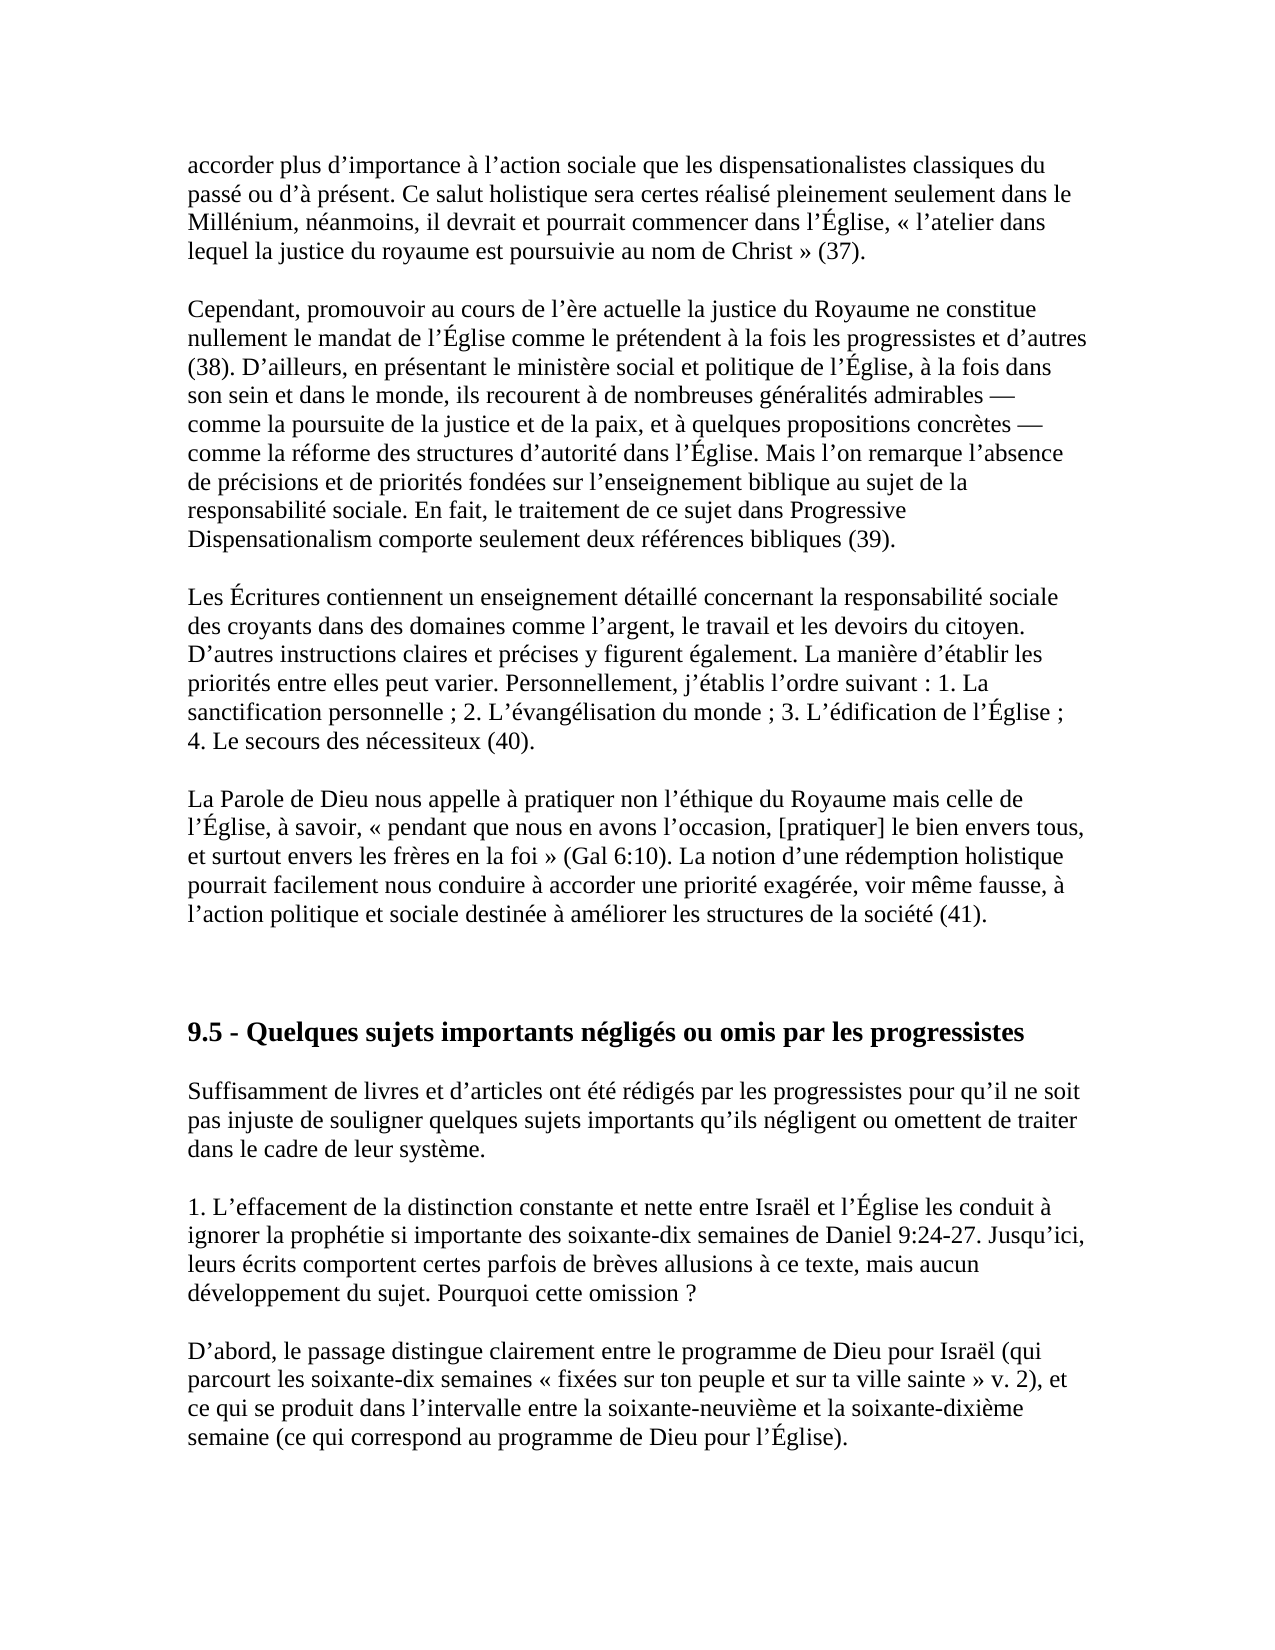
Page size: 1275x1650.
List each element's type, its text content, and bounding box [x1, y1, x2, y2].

text 1. L’effacement de la distinction constante et nette entre Israël et l’Église les conduit à ignorer la prophétie si importante des soixante-dix semaines de Daniel 9:24-27. Jusqu’ici, leurs écrits comportent certes parfois de brèves allusions à ce texte, mais aucun développement du sujet. Pourquoi cette omission ? [187, 1192, 1087, 1307]
text D’abord, le passage distingue clairement entre le programme de Dieu pour Israël (qui parcourt les soixante-dix semaines « fixées sur ton peuple et sur ta ville sainte » v. 2), et ce qui se produit dans l’intervalle entre la soixante-neuvième et la soixante-dixième semaine (ce qui correspond au programme de Dieu pour l’Église). [187, 1336, 1087, 1451]
text Les Écritures contiennent un enseignement détaillé concernant la responsabilité sociale des croyants dans des domaines comme l’argent, le travail et les devoirs du citoyen. D’autres instructions claires et précises y figurent également. La manière d’établir les priorités entre elles peut varier. Personnellement, j’établis l’ordre suivant : 1. La sanctification personnelle ; 2. L’évangélisation du monde ; 3. L’édification de l’Église ; 4. Le secours des nécessiteux (40). [187, 582, 1087, 754]
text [187, 150, 1087, 265]
text La Parole de Dieu nous appelle à pratiquer non l’éthique du Royaume mais celle de l’Église, à savoir, « pendant que nous en avons l’occasion, [pratiquer] le bien envers tous, et surtout envers les frères en la foi » (Gal 6:10). La notion d’une rédemption holistique pourrait facilement nous conduire à accorder une priorité exagérée, voir même fausse, à l’action politique et sociale destinée à améliorer les structures de la société (41). [187, 784, 1087, 927]
text 9.5 - Quelques sujets importants négligés ou omis par les progressistes [187, 1014, 1087, 1047]
text Cependant, promouvoir au cours de l’ère actuelle la justice du Royaume ne constitue nullement le mandat de l’Église comme le prétendent à la fois les progressistes et d’autres (38). D’ailleurs, en présentant le ministère social et politique de l’Église, à la fois dans son sein et dans le monde, ils recourent à de nombreuses généralités admirables — comme la poursuite de la justice et de la paix, et à quelques propositions concrètes — comme la réforme des structures d’autorité dans l’Église. Mais l’on remarque l’absence de précisions et de priorités fondées sur l’enseignement biblique au sujet de la responsabilité sociale. En fait, le traitement de ce sujet dans Progressive Dispensationalism comporte seulement deux références bibliques (39). [187, 294, 1087, 553]
text Suffisamment de livres et d’articles ont été rédigés par les progressistes pour qu’il ne soit pas injuste de souligner quelques sujets importants qu’ils négligent ou omettent de traiter dans le cadre de leur système. [187, 1076, 1087, 1162]
